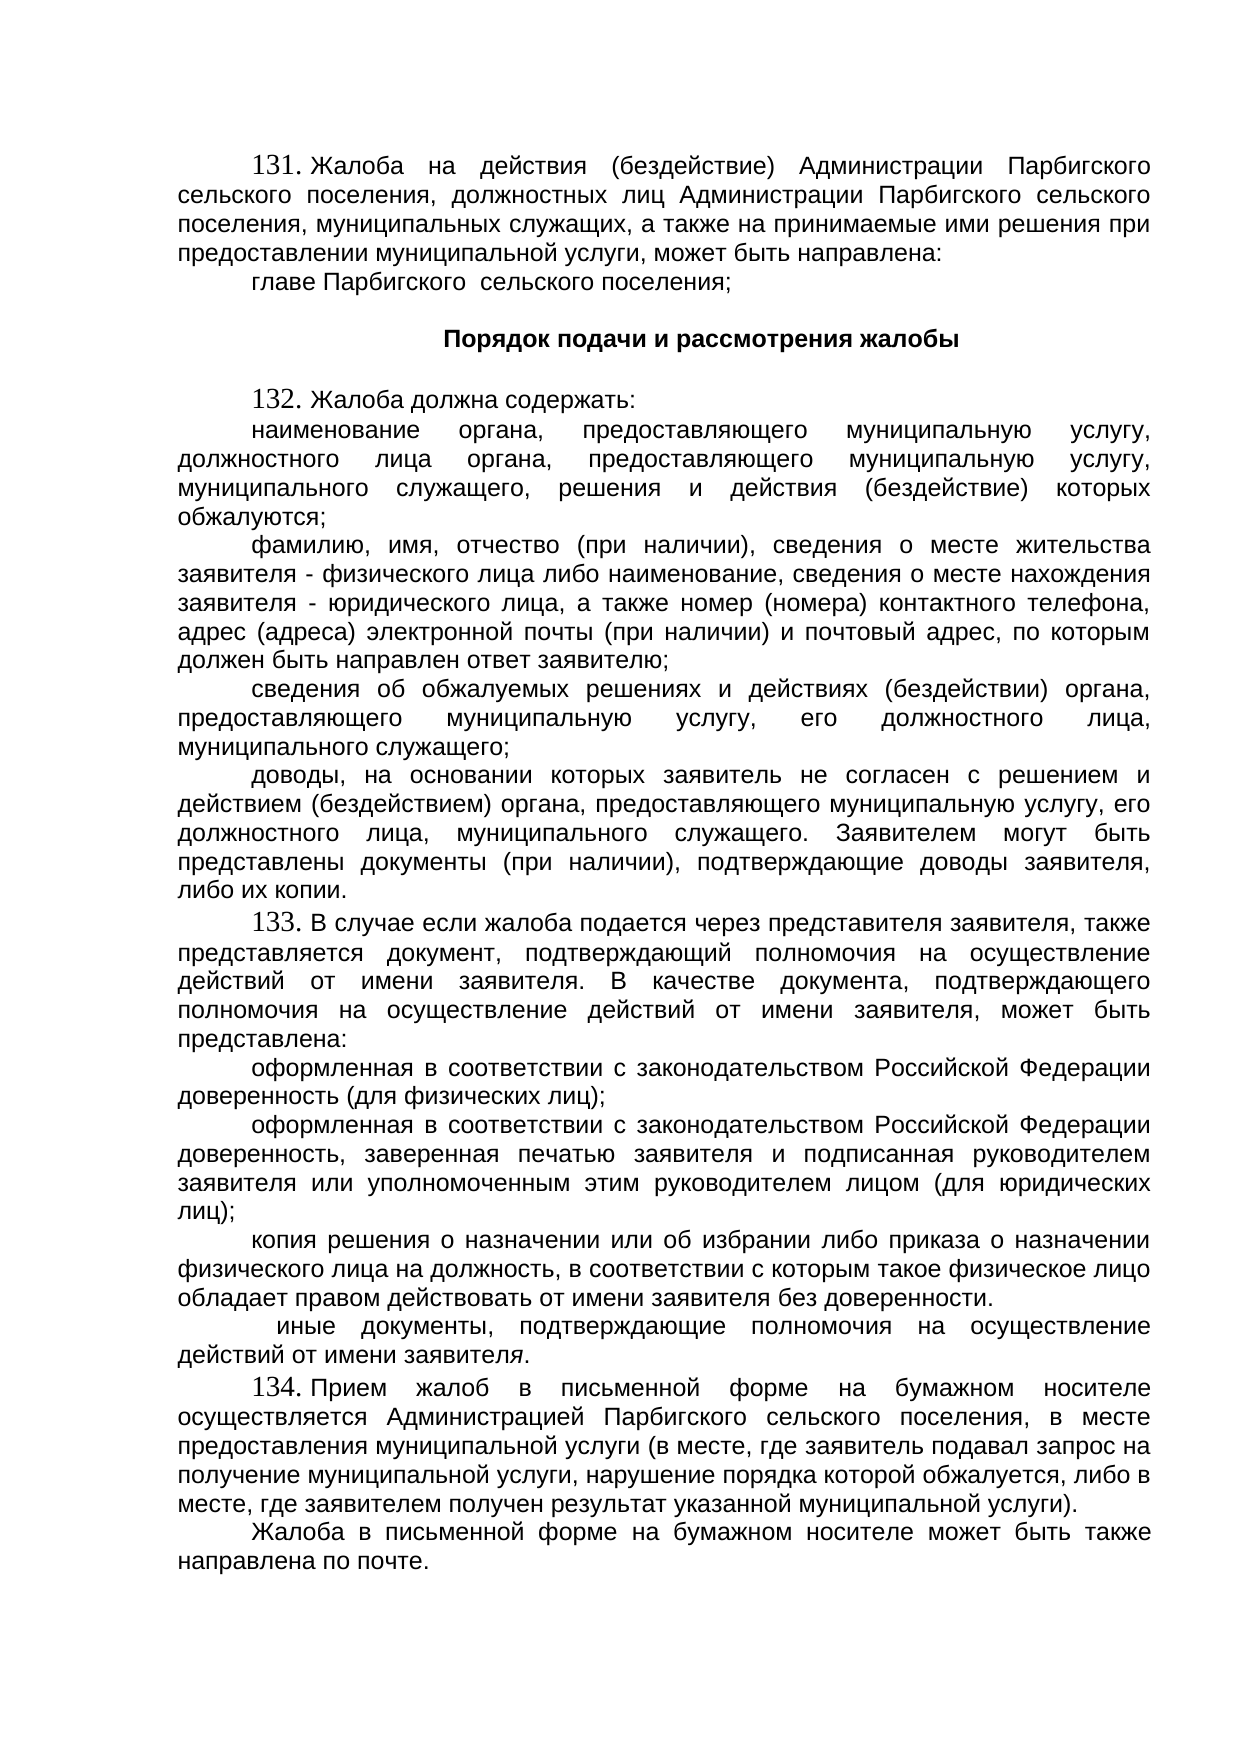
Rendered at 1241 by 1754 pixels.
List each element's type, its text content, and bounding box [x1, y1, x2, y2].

list Прием жалоб в письменной форме на бумажном носителе осуществляется Администрацией Парбигского сельского поселения, в месте предоставления муниципальной услуги (в месте, где заявитель подавал запрос на получение муниципальной услуги, нарушение порядка которой обжалуется, либо в месте, где заявителем получен результат указанной муниципальной услуги). [177, 1369, 1152, 1517]
text фамилию, имя, отчество (при наличии), сведения о месте жительства заявителя - физического лица либо наименование, сведения о месте нахождения заявителя - юридического лица, а также номер (номера) контактного телефона, адрес (адреса) электронной почты (при наличии) и почтовый адрес, по которым должен быть направлен ответ заявителю; [177, 530, 1152, 674]
list В случае если жалоба подается через представителя заявителя, также представляется документ, подтверждающий полномочия на осуществление действий от имени заявителя. В качестве документа, подтверждающего полномочия на осуществление действий от имени заявителя, может быть представлена: [177, 904, 1152, 1052]
list Жалоба на действия (бездействие) Администрации Парбигского сельского поселения, должностных лиц Администрации Парбигского сельского поселения, муниципальных служащих, а также на принимаемые ими решения при предоставлении муниципальной услуги, может быть направлена: [177, 147, 1152, 267]
text Порядок подачи и рассмотрения жалобы [177, 324, 1152, 353]
text иные документы, подтверждающие полномочия на осуществление действий от имени заявителя. [177, 1311, 1152, 1369]
text оформленная в соответствии с законодательством Российской Федерации доверенность, заверенная печатью заявителя и подписанная руководителем заявителя или уполномоченным этим руководителем лицом (для юридических лиц); [177, 1110, 1152, 1225]
text наименование органа, предоставляющего муниципальную услугу, должностного лица органа, предоставляющего муниципальную услугу, муниципального служащего, решения и действия (бездействие) которых обжалуются; [177, 415, 1152, 530]
text сведения об обжалуемых решениях и действиях (бездействии) органа, предоставляющего муниципальную услугу, его должностного лица, муниципального служащего; [177, 674, 1152, 760]
text доводы, на основании которых заявитель не согласен с решением и действием (бездействием) органа, предоставляющего муниципальную услугу, его должностного лица, муниципального служащего. Заявителем могут быть представлены документы (при наличии), подтверждающие доводы заявителя, либо их копии. [177, 760, 1152, 904]
text Жалоба в письменной форме на бумажном носителе может быть также направлена по почте. [177, 1517, 1152, 1575]
text оформленная в соответствии с законодательством Российской Федерации доверенность (для физических лиц); [177, 1052, 1152, 1110]
text копия решения о назначении или об избрании либо приказа о назначении физического лица на должность, в соответствии с которым такое физическое лицо обладает правом действовать от имени заявителя без доверенности. [177, 1225, 1152, 1311]
text главе Парбигского сельского поселения; [177, 267, 1152, 295]
list Жалоба должна содержать: [177, 382, 1152, 415]
